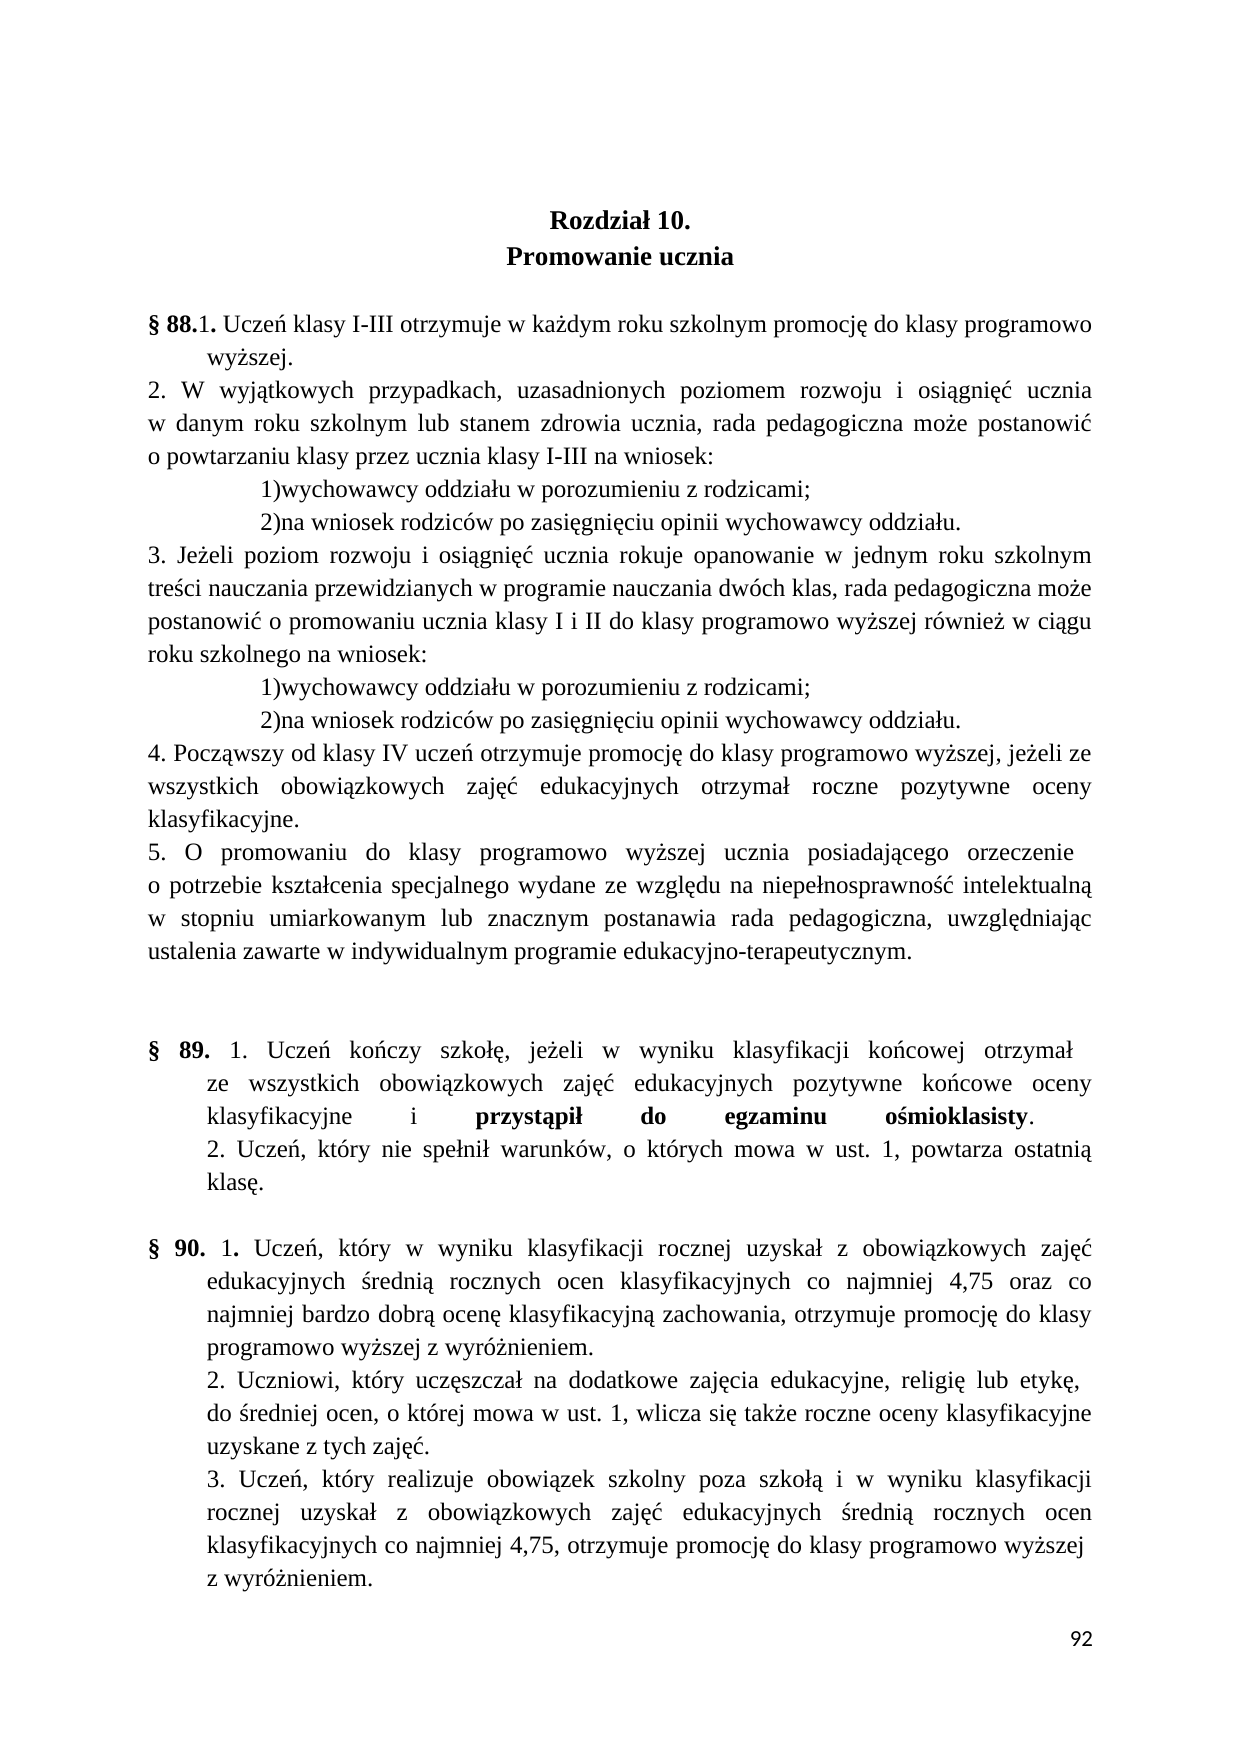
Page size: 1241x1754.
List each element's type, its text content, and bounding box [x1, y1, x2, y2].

subtitle Rozdział 10. Promowanie ucznia [148, 204, 1093, 271]
text 4. Począwszy od klasy IV uczeń otrzymuje promocję do klasy programowo wyższej, jeżeli ze wszystkich obowiązkowych zajęć edukacyjnych otrzymał roczne pozytywne oceny klasyfikacyjne. [148, 738, 1093, 833]
text 1)wychowawcy oddziału w porozumieniu z rodzicami; [260, 672, 1093, 701]
text § 88.1. Uczeń klasy I-III otrzymuje w każdym roku szkolnym promocję do klasy programowo wyższej. [148, 309, 1093, 370]
text 2)na wniosek rodziców po zasięgnięciu opinii wychowawcy oddziału. [260, 507, 1093, 536]
text § 90. 1. Uczeń, który w wyniku klasyfikacji rocznej uzyskał z obowiązkowych zajęć edukacyjnych średnią rocznych ocen klasyfikacyjnych co najmniej 4,75 oraz co najmniej bardzo dobrą ocenę klasyfikacyjną zachowania, otrzymuje promocję do klasy programowo wyższej z wyróżnieniem. [148, 1233, 1093, 1361]
text 2)na wniosek rodziców po zasięgnięciu opinii wychowawcy oddziału. [260, 705, 1093, 734]
list 2. W wyjątkowych przypadkach, uzasadnionych poziomem rozwoju i osiągnięć ucznia w danym roku szkolnym lub stanem zdrowia ucznia, rada pedagogiczna może postanowić o powtarzaniu klasy przez ucznia klasy I-III na wniosek: [148, 375, 1093, 469]
text 3. Jeżeli poziom rozwoju i osiągnięć ucznia rokuje opanowanie w jednym roku szkolnym treści nauczania przewidzianych w programie nauczania dwóch klas, rada pedagogiczna może postanowić o promowaniu ucznia klasy I i II do klasy programowo wyższej również w ciągu roku szkolnego na wniosek: [148, 540, 1093, 668]
text 1)wychowawcy oddziału w porozumieniu z rodzicami; [260, 474, 1093, 502]
list 3. Uczeń, który realizuje obowiązek szkolny poza szkołą i w wyniku klasyfikacji rocznej uzyskał z obowiązkowych zajęć edukacyjnych średnią rocznych ocen klasyfikacyjnych co najmniej 4,75, otrzymuje promocję do klasy programowo wyższej z wyróżnieniem. [207, 1464, 1093, 1592]
text 5. O promowaniu do klasy programowo wyższej ucznia posiadającego orzeczenie o potrzebie kształcenia specjalnego wydane ze względu na niepełnosprawność intelektualną w stopniu umiarkowanym lub znacznym postanawia rada pedagogiczna, uwzględniając ustalenia zawarte w indywidualnym programie edukacyjno-terapeutycznym. [148, 837, 1093, 965]
text § 89. 1. Uczeń kończy szkołę, jeżeli w wyniku klasyfikacji końcowej otrzymał ze wszystkich obowiązkowych zajęć edukacyjnych pozytywne końcowe oceny klasyfikacyjne i przystąpił do egzaminu ośmioklasisty. 2. Uczeń, który nie spełnił warunków, o których mowa w ust. 1, powtarza ostatnią klasę. [148, 1035, 1093, 1196]
